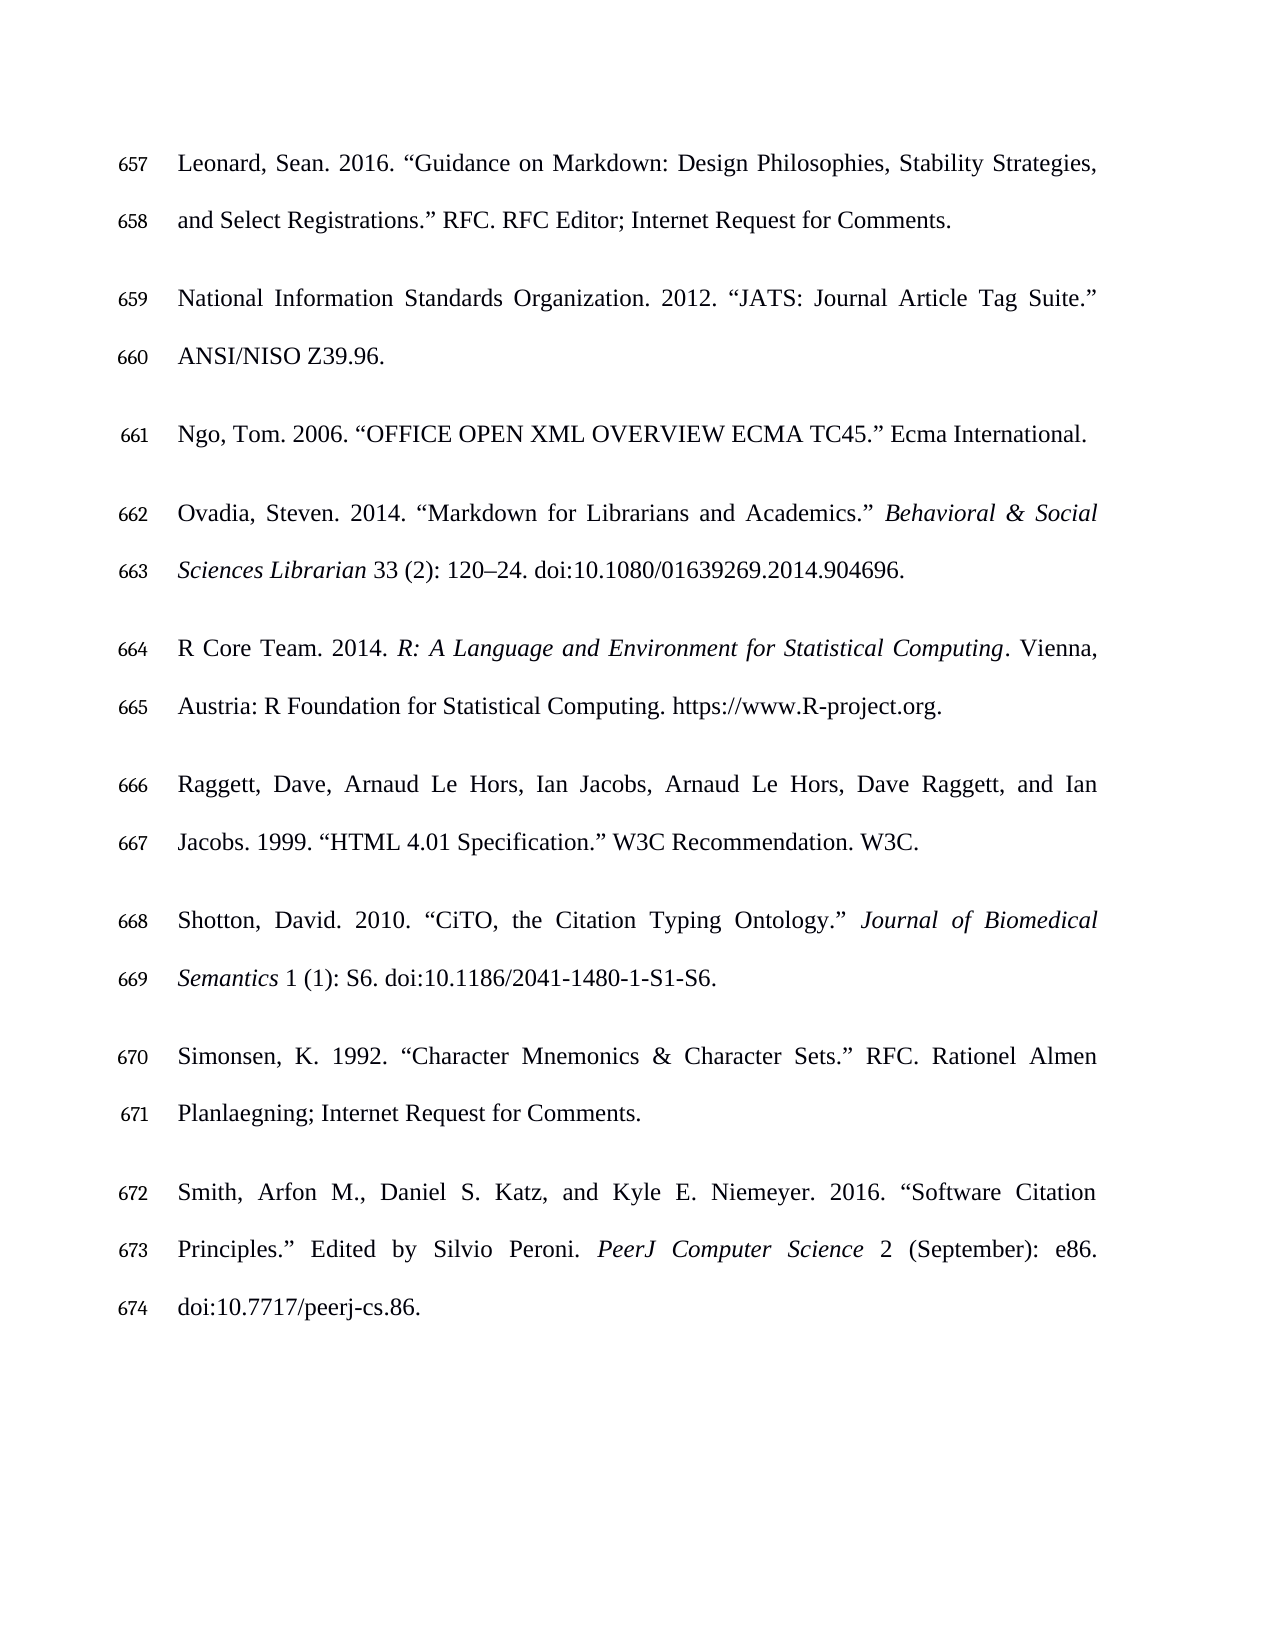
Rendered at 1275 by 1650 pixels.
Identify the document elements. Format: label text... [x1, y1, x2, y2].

text Shotton, David. 2010. “CiTO, the Citation Typing Ontology.” Journal of Biomedical Semantics 1 (1): S6. doi:10.1186/2041-1480-1-S1-S6. [177, 905, 1098, 991]
text Smith, Arfon M., Daniel S. Katz, and Kyle E. Niemeyer. 2016. “Software Citation Principles.” Edited by Silvio Peroni. PeerJ Computer Science 2 (September): e86. doi:10.7717/peerj-cs.86. [177, 1177, 1098, 1321]
text Ngo, Tom. 2006. “OFFICE OPEN XML OVERVIEW ECMA TC45.” Ecma International. [177, 419, 1098, 448]
text Ovadia, Steven. 2014. “Markdown for Librarians and Academics.” Behavioral & Social Sciences Librarian 33 (2): 120–24. doi:10.1080/01639269.2014.904696. [177, 498, 1098, 584]
text R Core Team. 2014. R: A Language and Environment for Statistical Computing. Vienna, Austria: R Foundation for Statistical Computing. https://www.R-project.org. [177, 633, 1098, 720]
text Leonard, Sean. 2016. “Guidance on Markdown: Design Philosophies, Stability Strategies, and Select Registrations.” RFC. RFC Editor; Internet Request for Comments. [177, 148, 1098, 234]
text National Information Standards Organization. 2012. “JATS: Journal Article Tag Suite.” ANSI/NISO Z39.96. [177, 283, 1098, 370]
text Raggett, Dave, Arnaud Le Hors, Ian Jacobs, Arnaud Le Hors, Dave Raggett, and Ian Jacobs. 1999. “HTML 4.01 Specification.” W3C Recommendation. W3C. [177, 769, 1098, 856]
text Simonsen, K. 1992. “Character Mnemonics & Character Sets.” RFC. Rationel Almen Planlaegning; Internet Request for Comments. [177, 1041, 1098, 1127]
